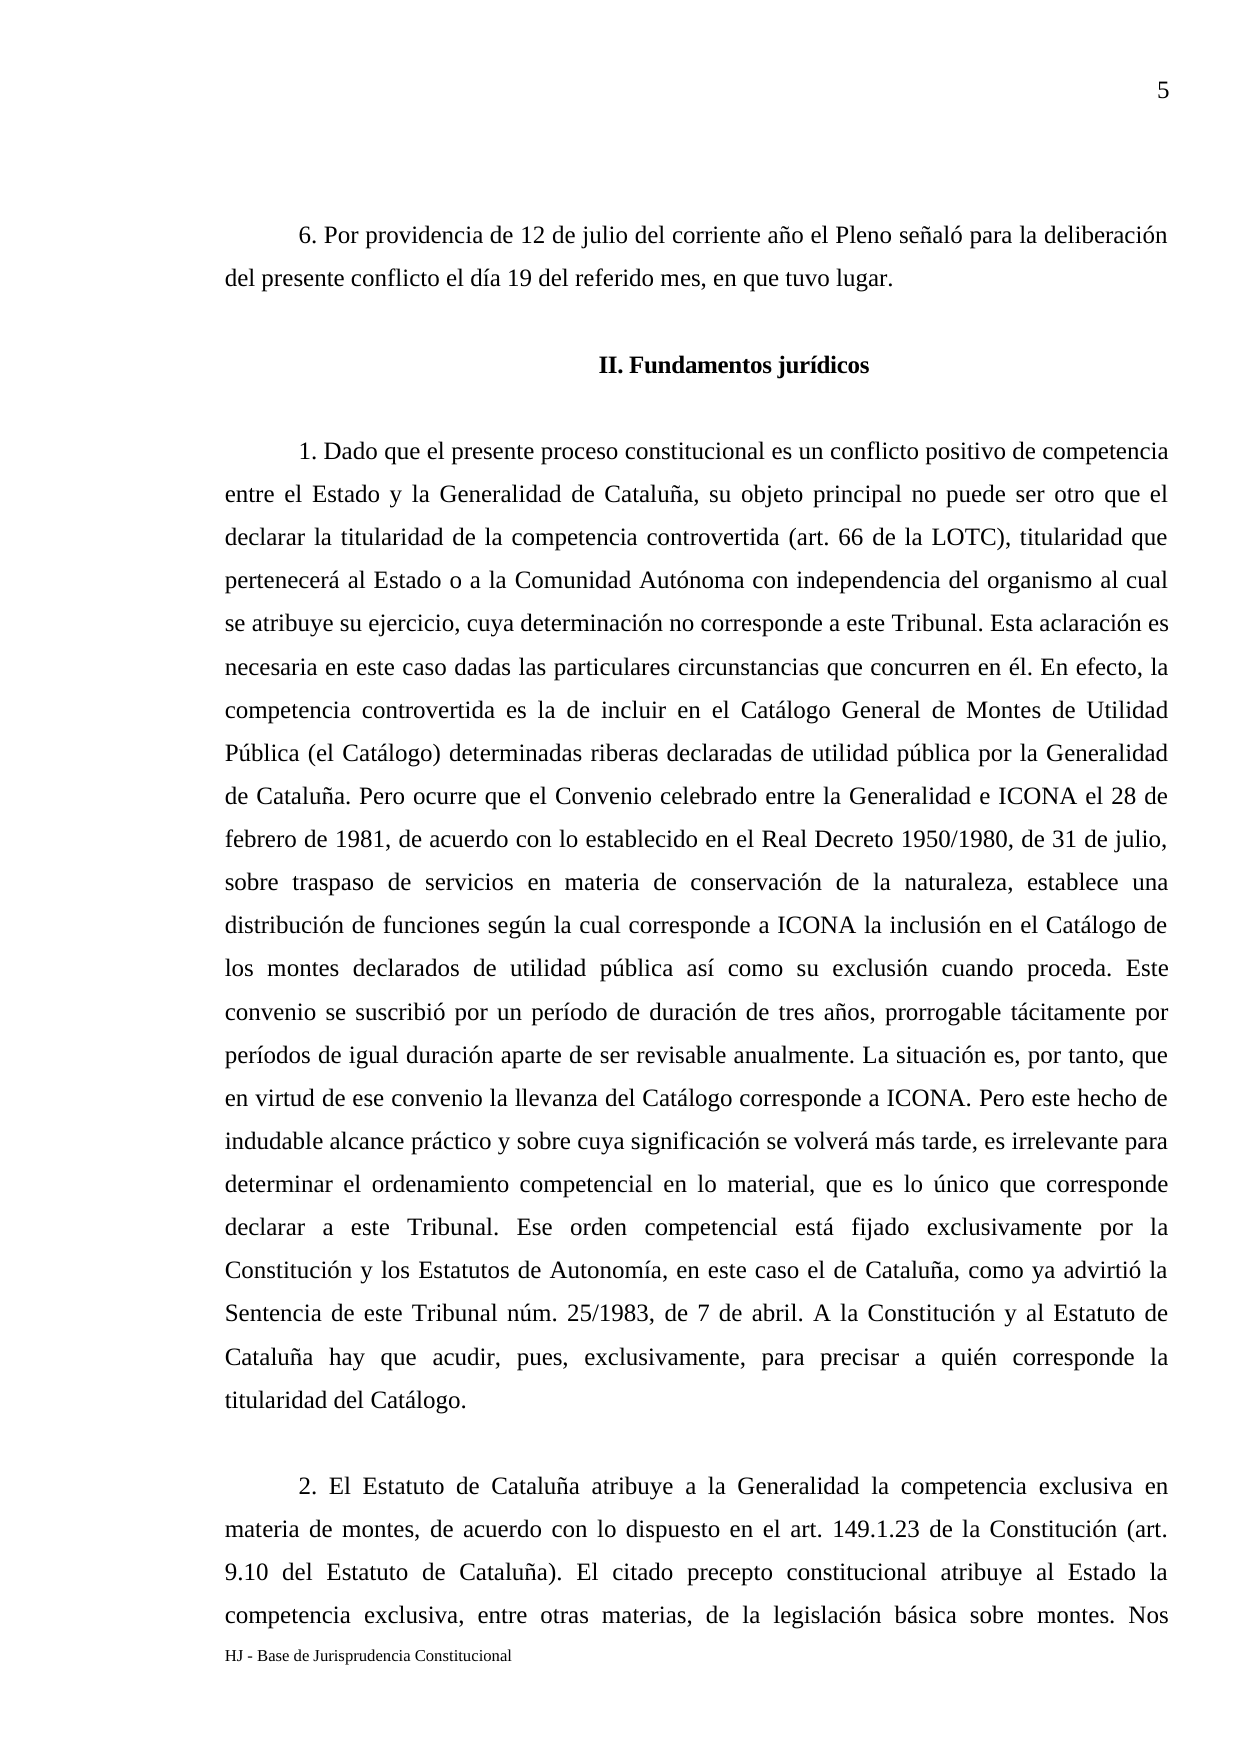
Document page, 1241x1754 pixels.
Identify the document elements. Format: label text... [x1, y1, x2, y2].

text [224, 1471, 1169, 1629]
subtitle II. Fundamentos jurídicos [224, 350, 1169, 378]
text 6. Por providencia de 12 de julio del corriente año el Pleno señaló para la deliberación del presente conflicto el día 19 del referido mes, en que tuvo lugar. [224, 220, 1169, 292]
text 1. Dado que el presente proceso constitucional es un conflicto positivo de competencia entre el Estado y la Generalidad de Cataluña, su objeto principal no puede ser otro que el declarar la titularidad de la competencia controvertida (art. 66 de la LOTC), titularidad que pertenecerá al Estado o a la Comunidad Autónoma con independencia del organismo al cual se atribuye su ejercicio, cuya determinación no corresponde a este Tribunal. Esta aclaración es necesaria en este caso dadas las particulares circunstancias que concurren en él. En efecto, la competencia controvertida es la de incluir en el Catálogo General de Montes de Utilidad Pública (el Catálogo) determinadas riberas declaradas de utilidad pública por la Generalidad de Cataluña. Pero ocurre que el Convenio celebrado entre la Generalidad e ICONA el 28 de febrero de 1981, de acuerdo con lo establecido en el Real Decreto 1950/1980, de 31 de julio, sobre traspaso de servicios en materia de conservación de la naturaleza, establece una distribución de funciones según la cual corresponde a ICONA la inclusión en el Catálogo de los montes declarados de utilidad pública así como su exclusión cuando proceda. Este convenio se suscribió por un período de duración de tres años, prorrogable tácitamente por períodos de igual duración aparte de ser revisable anualmente. La situación es, por tanto, que en virtud de ese convenio la llevanza del Catálogo corresponde a ICONA. Pero este hecho de indudable alcance práctico y sobre cuya significación se volverá más tarde, es irrelevante para determinar el ordenamiento competencial en lo material, que es lo único que corresponde declarar a este Tribunal. Ese orden competencial está fijado exclusivamente por la Constitución y los Estatutos de Autonomía, en este caso el de Cataluña, como ya advirtió la Sentencia de este Tribunal núm. 25/1983, de 7 de abril. A la Constitución y al Estatuto de Cataluña hay que acudir, pues, exclusivamente, para precisar a quién corresponde la titularidad del Catálogo. [224, 436, 1169, 1413]
